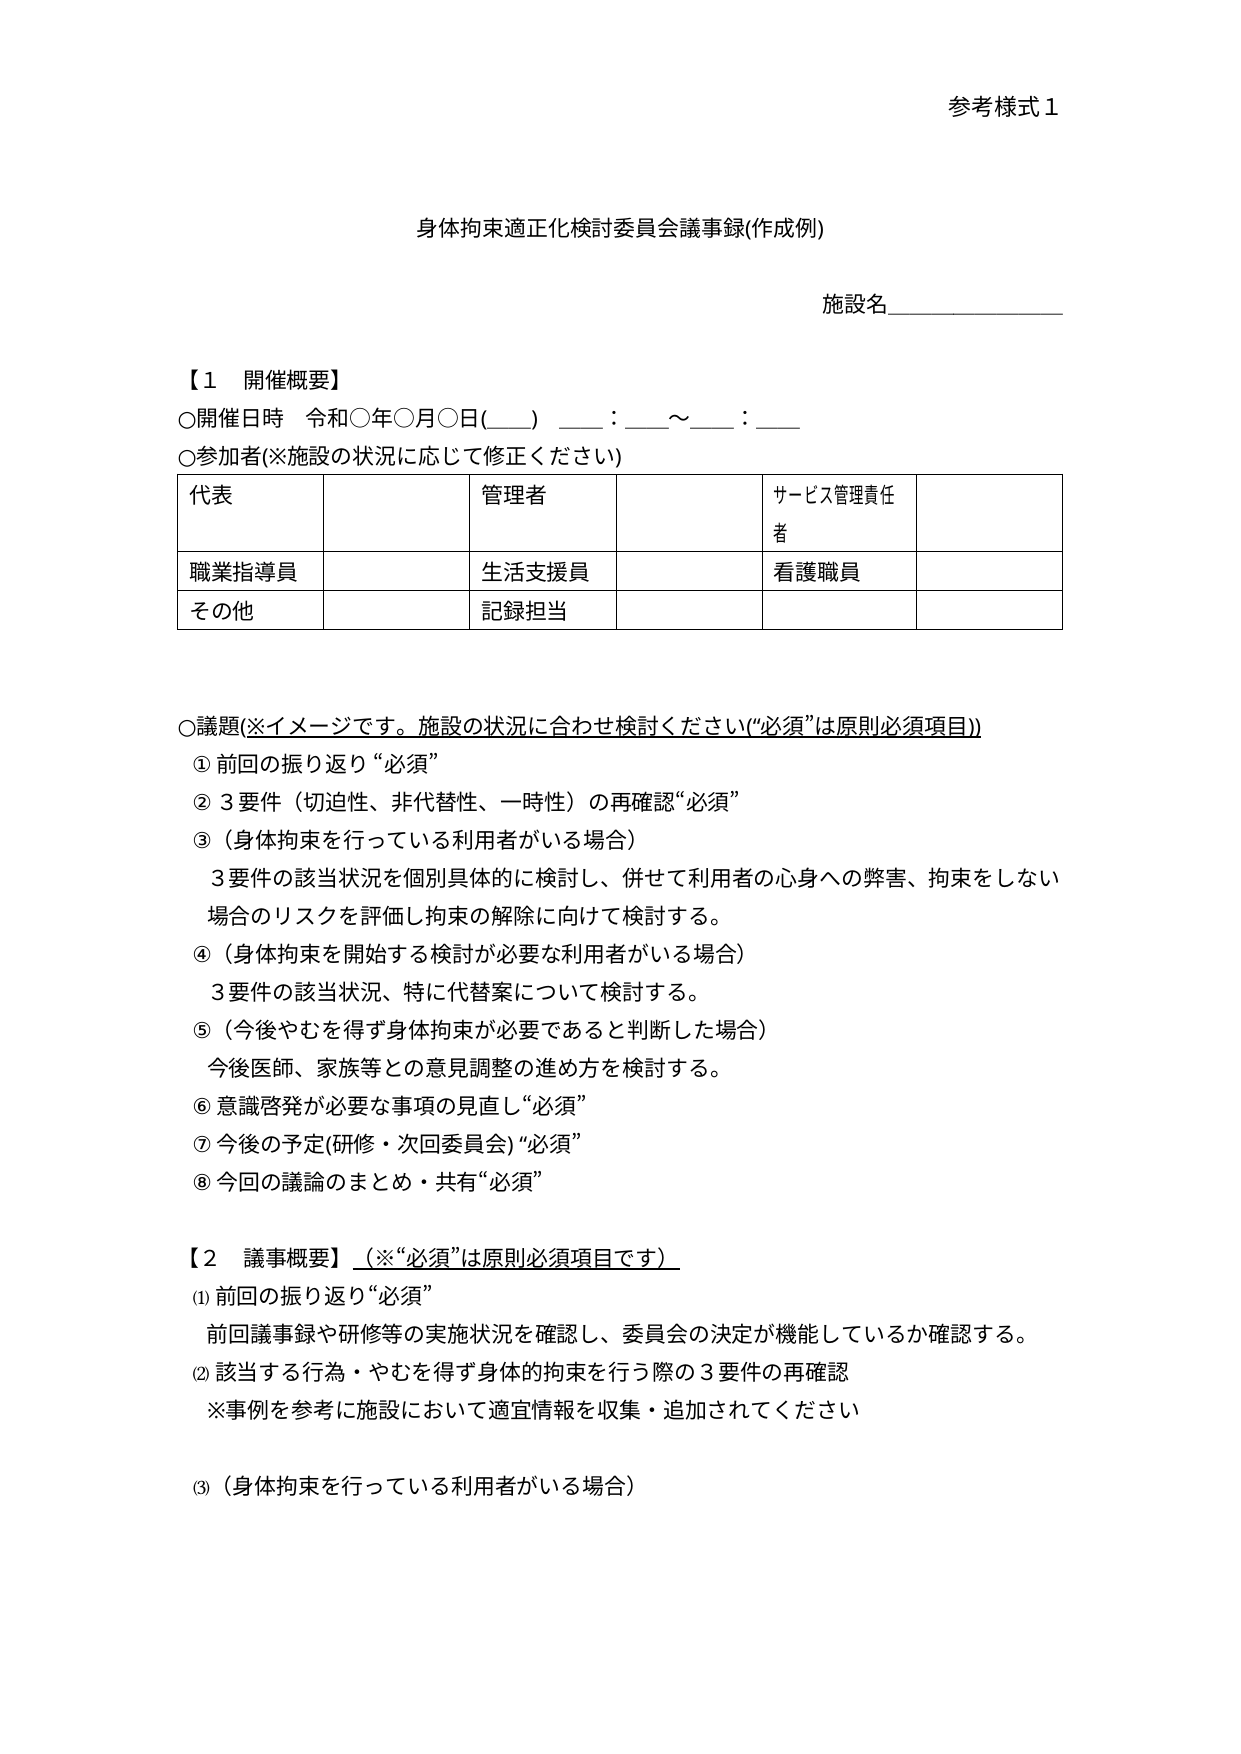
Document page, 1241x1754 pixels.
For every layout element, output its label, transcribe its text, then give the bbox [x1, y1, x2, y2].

text 今後医師、家族等との意見調整の進め方を検討する。 [207, 1048, 1063, 1086]
text 前回議事録や研修等の実施状況を確認し、委員会の決定が機能しているか確認する。 [177, 1314, 1063, 1352]
table_cell 生活支援員 [470, 552, 616, 590]
table_cell [617, 591, 762, 629]
table_header サービス管理責任者 [763, 475, 916, 551]
text 施設名＿＿＿＿＿＿＿＿ [177, 283, 1063, 321]
text ⑧今回の議論のまとめ・共有“必須” [192, 1162, 1063, 1200]
table_header 代表 [178, 475, 323, 551]
text ⑵該当する行為・やむを得ず身体的拘束を行う際の３要件の再確認 [177, 1352, 1063, 1390]
text ④（身体拘束を開始する検討が必要な利用者がいる場合） [192, 934, 1063, 972]
text ⑦今後の予定(研修・次回委員会) “必須” [192, 1124, 1063, 1162]
table_cell 職業指導員 [178, 552, 323, 590]
text ⑶（身体拘束を行っている利用者がいる場合） [192, 1466, 1063, 1504]
table_cell 記録担当 [470, 591, 616, 629]
table_cell [617, 552, 762, 590]
table_header 管理者 [470, 475, 616, 551]
text 【１ 開催概要】 [177, 359, 1063, 397]
table_header [324, 475, 469, 551]
text ①前回の振り返り “必須” [177, 744, 1063, 782]
text 【２ 議事概要】（※“必須”は原則必須項目です） [177, 1238, 1063, 1276]
text ※事例を参考に施設において適宜情報を収集・追加されてください [207, 1390, 1063, 1428]
text ○議題(※イメージです。施設の状況に合わせ検討ください(“必須”は原則必須項目)) [177, 706, 1063, 744]
table_cell [324, 591, 469, 629]
text ⑥意識啓発が必要な事項の見直し“必須” [192, 1086, 1063, 1124]
text ⑤（今後やむを得ず身体拘束が必要であると判断した場合） [192, 1010, 1063, 1048]
text ○参加者(※施設の状況に応じて修正ください) [177, 436, 1063, 473]
text ③（身体拘束を行っている利用者がいる場合） [192, 820, 1063, 858]
text ②３要件（切迫性、非代替性、一時性）の再確認“必須” [192, 782, 1063, 820]
table_cell [763, 591, 916, 629]
text ⑴前回の振り返り“必須” [177, 1276, 1063, 1314]
text ３要件の該当状況を個別具体的に検討し、併せて利用者の心身への弊害、拘束をしない場合のリスクを評価し拘束の解除に向けて検討する。 [207, 858, 1063, 934]
table_header [617, 475, 762, 551]
text ○開催日時 令和○年○月○日(＿＿) ＿＿：＿＿～＿＿：＿＿ [177, 397, 1063, 436]
table_cell [324, 552, 469, 590]
text ３要件の該当状況、特に代替案について検討する。 [207, 972, 1063, 1010]
text 身体拘束適正化検討委員会議事録(作成例) [177, 207, 1063, 245]
table_cell その他 [178, 591, 323, 629]
table_header [917, 475, 1062, 551]
table_cell [917, 591, 1062, 629]
table_cell 看護職員 [763, 552, 916, 590]
table_cell [917, 552, 1062, 590]
